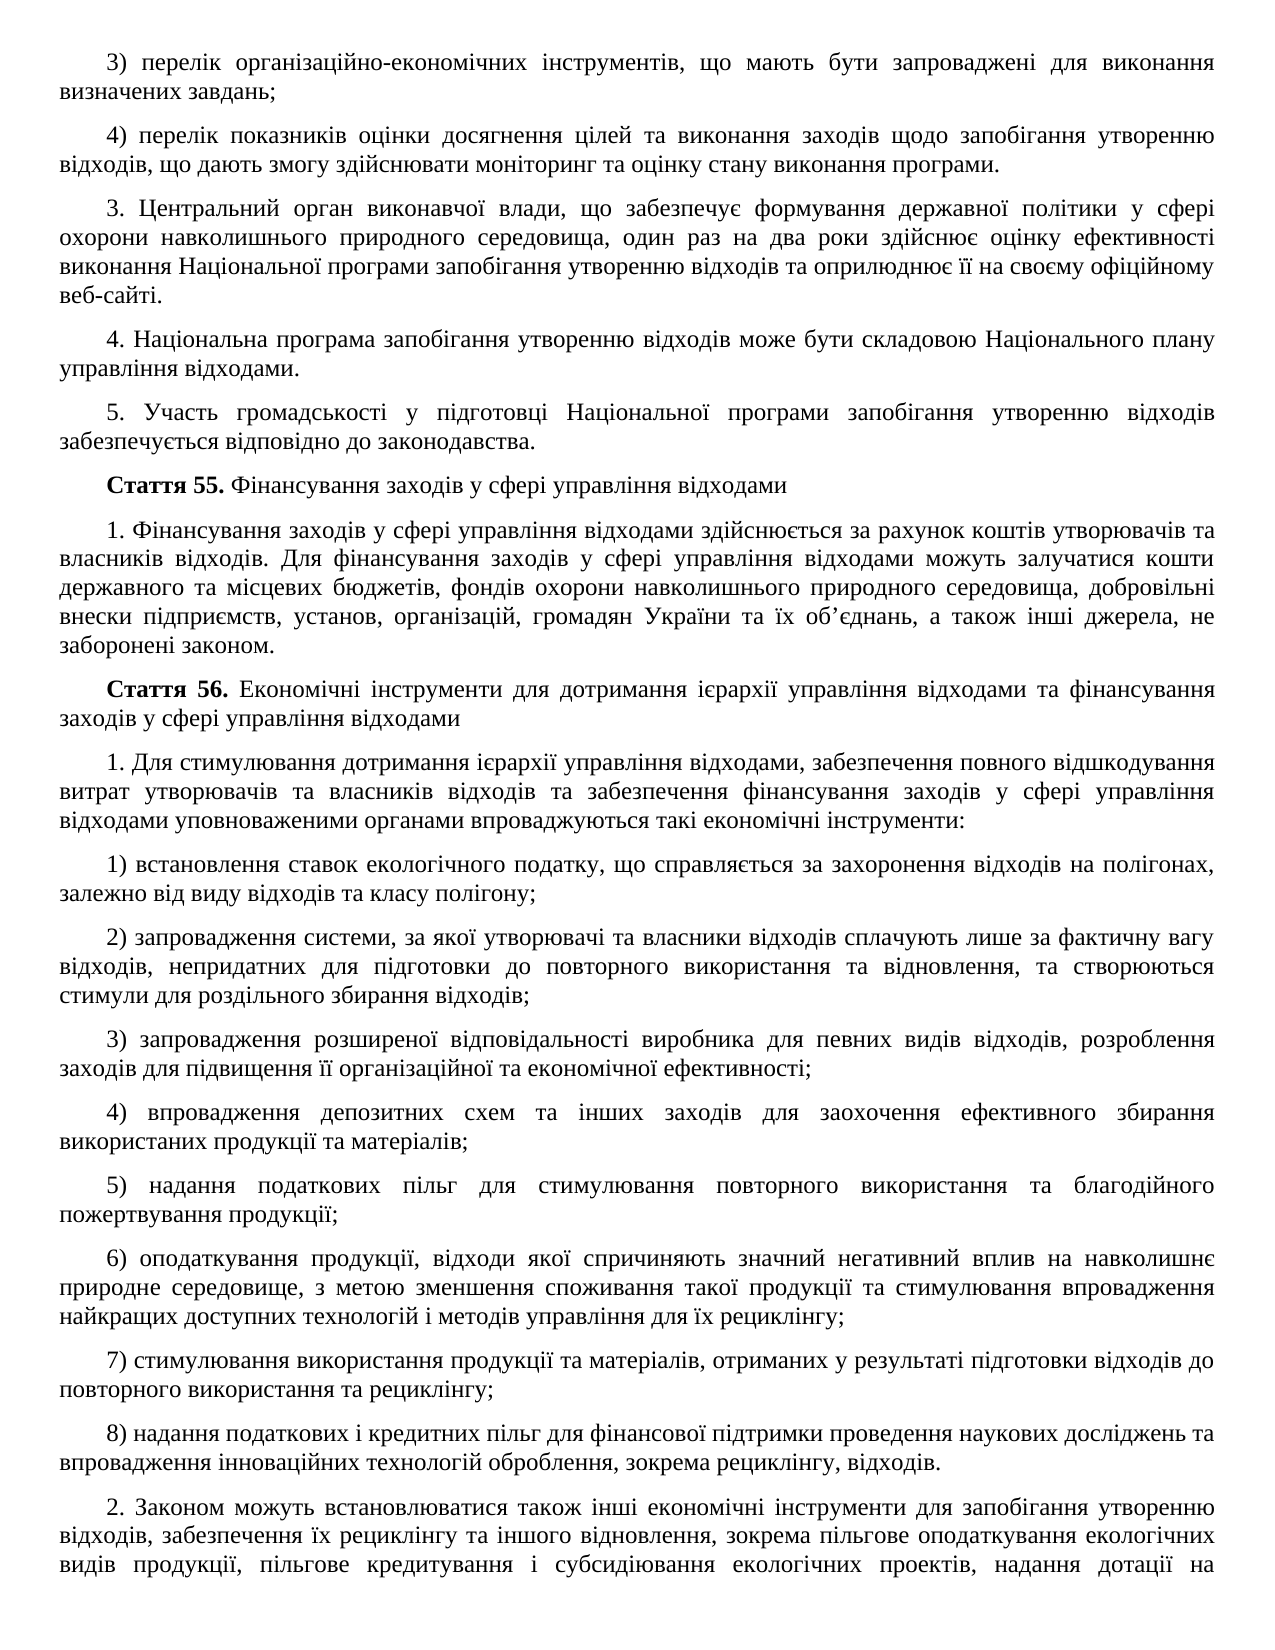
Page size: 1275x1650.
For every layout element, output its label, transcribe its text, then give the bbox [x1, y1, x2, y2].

text Стаття 56. Економічні інструменти для дотримання ієрархії управління відходами та фінансування заходів у сфері управління відходами [59, 674, 1216, 732]
text 5) надання податкових пільг для стимулювання повторного використання та благодійного пожертвування продукції; [59, 1170, 1216, 1228]
text 4. Національна програма запобігання утворенню відходів може бути складовою Національного плану управління відходами. [59, 324, 1216, 382]
text 5. Участь громадськості у підготовці Національної програми запобігання утворенню відходів забезпечується відповідно до законодавства. [59, 397, 1216, 455]
text 3) запровадження розширеної відповідальності виробника для певних видів відходів, розроблення заходів для підвищення її організаційної та економічної ефективності; [59, 1024, 1216, 1082]
text 1. Для стимулювання дотримання ієрархії управління відходами, забезпечення повного відшкодування витрат утворювачів та власників відходів та забезпечення фінансування заходів у сфері управління відходами уповноваженими органами впроваджуються такі економічні інструменти: [59, 747, 1216, 833]
text 8) надання податкових і кредитних пільг для фінансової підтримки проведення наукових досліджень та впровадження інноваційних технологій оброблення, зокрема рециклінгу, відходів. [59, 1418, 1216, 1476]
text 2) запровадження системи, за якої утворювачі та власники відходів сплачують лише за фактичну вагу відходів, непридатних для підготовки до повторного використання та відновлення, та створюються стимули для роздільного збирання відходів; [59, 922, 1216, 1008]
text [59, 1492, 1216, 1578]
text 1) встановлення ставок екологічного податку, що справляється за захоронення відходів на полігонах, залежно від виду відходів та класу полігону; [59, 849, 1216, 907]
text 7) стимулювання використання продукції та матеріалів, отриманих у результаті підготовки відходів до повторного використання та рециклінгу; [59, 1345, 1216, 1403]
text 4) перелік показників оцінки досягнення цілей та виконання заходів щодо запобігання утворенню відходів, що дають змогу здійснювати моніторинг та оцінку стану виконання програми. [59, 120, 1216, 178]
text 3) перелік організаційно-економічних інструментів, що мають бути запроваджені для виконання визначених завдань; [59, 47, 1216, 105]
text Стаття 55. Фінансування заходів у сфері управління відходами [59, 470, 1216, 499]
text 6) оподаткування продукції, відходи якої спричиняють значний негативний вплив на навколишнє природне середовище, з метою зменшення споживання такої продукції та стимулювання впровадження найкращих доступних технологій і методів управління для їх рециклінгу; [59, 1243, 1216, 1330]
text 3. Центральний орган виконавчої влади, що забезпечує формування державної політики у сфері охорони навколишнього природного середовища, один раз на два роки здійснює оцінку ефективності виконання Національної програми запобігання утворенню відходів та оприлюднює її на своєму офіційному веб-сайті. [59, 193, 1216, 308]
text 1. Фінансування заходів у сфері управління відходами здійснюється за рахунок коштів утворювачів та власників відходів. Для фінансування заходів у сфері управління відходами можуть залучатися кошти державного та місцевих бюджетів, фондів охорони навколишнього природного середовища, добровільні внески підприємств, установ, організацій, громадян України та їх об’єднань, а також інші джерела, не заборонені законом. [59, 515, 1216, 658]
text 4) впровадження депозитних схем та інших заходів для заохочення ефективного збирання використаних продукції та матеріалів; [59, 1097, 1216, 1155]
